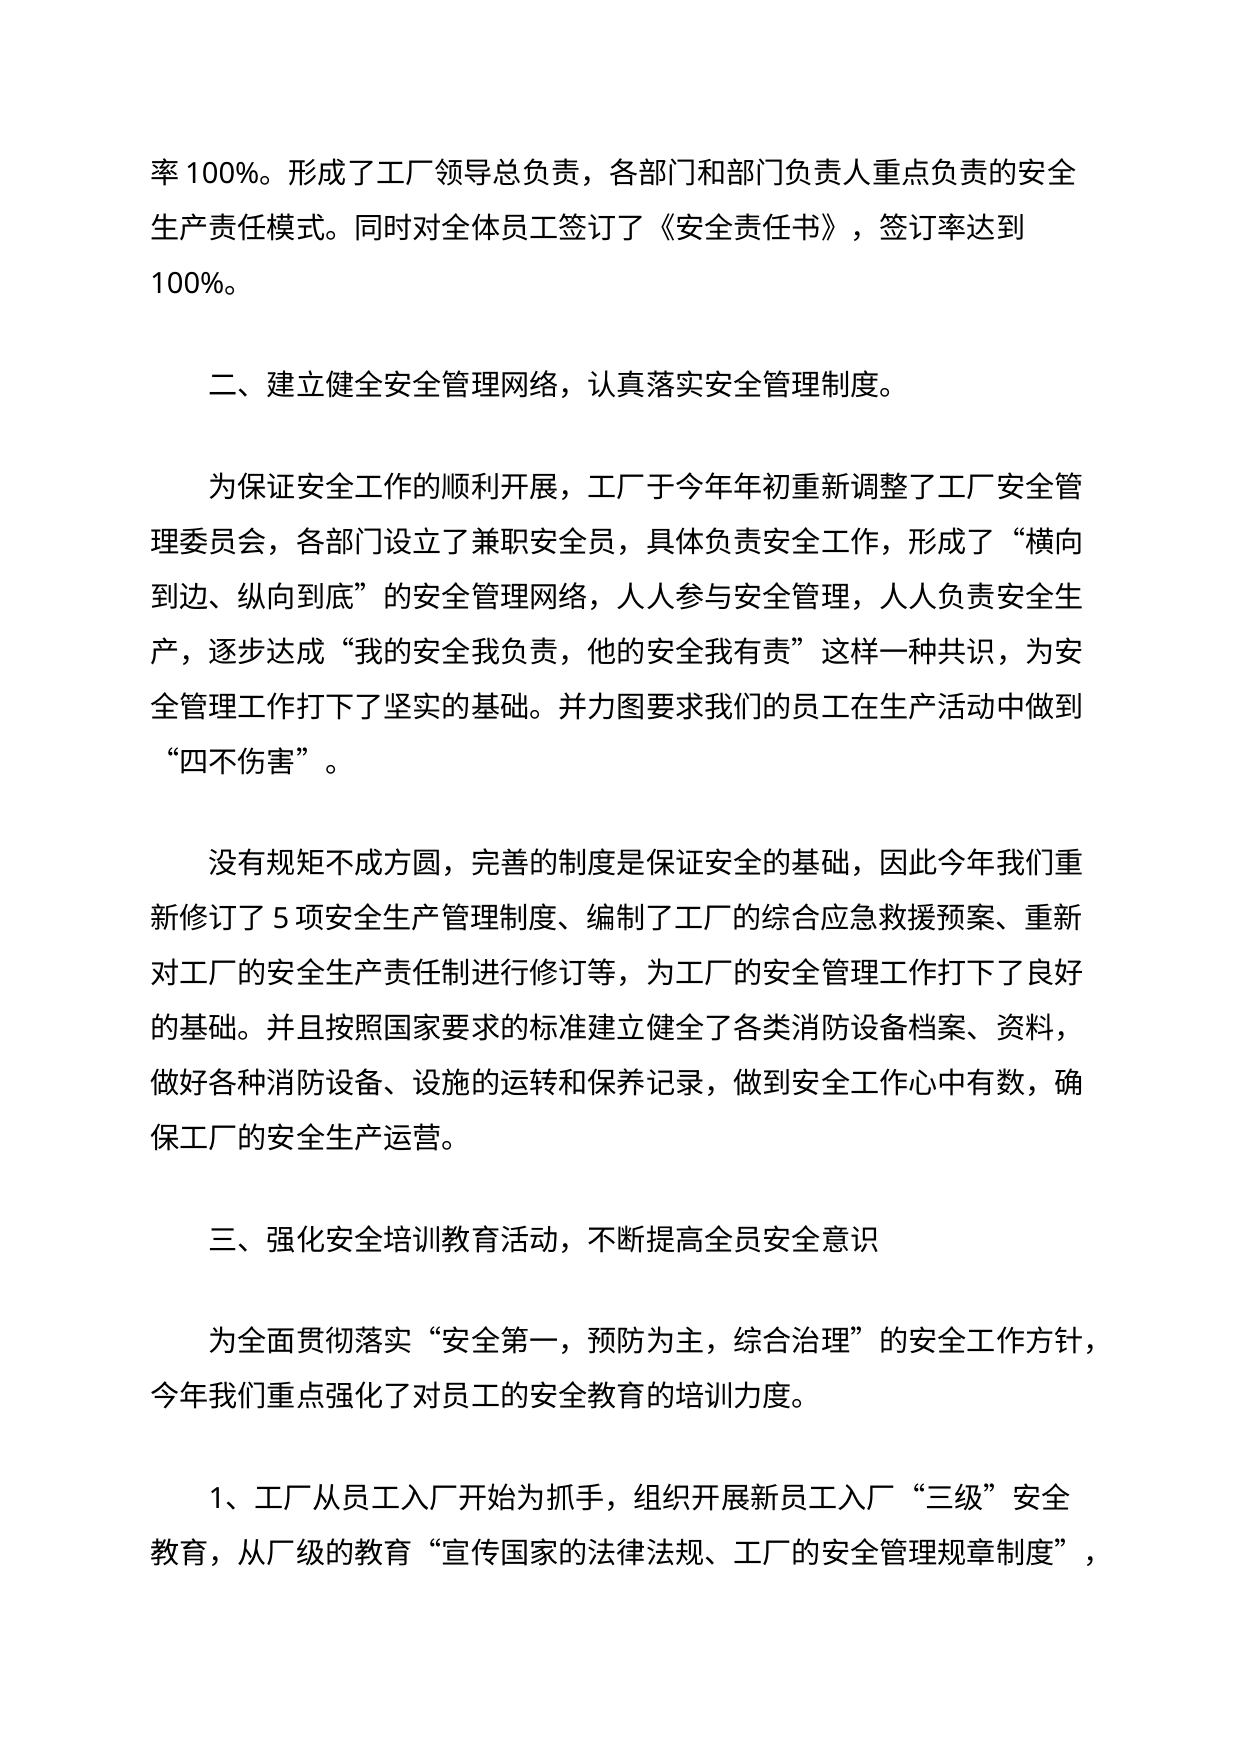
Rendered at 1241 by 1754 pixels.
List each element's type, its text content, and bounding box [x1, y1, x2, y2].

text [150, 150, 1090, 302]
text 二、建立健全安全管理网络，认真落实安全管理制度。 [150, 362, 1090, 404]
text 为保证安全工作的顺利开展，工厂于今年年初重新调整了工厂安全管理委员会，各部门设立了兼职安全员，具体负责安全工作，形成了“横向到边、纵向到底”的安全管理网络，人人参与安全管理，人人负责安全生产，逐步达成“我的安全我负责，他的安全我有责”这样一种共识，为安全管理工作打下了坚实的基础。并力图要求我们的员工在生产活动中做到“四不伤害”。 [150, 464, 1090, 780]
text 没有规矩不成方圆，完善的制度是保证安全的基础，因此今年我们重新修订了5项安全生产管理制度、编制了工厂的综合应急救援预案、重新对工厂的安全生产责任制进行修订等，为工厂的安全管理工作打下了良好的基础。并且按照国家要求的标准建立健全了各类消防设备档案、资料，做好各种消防设备、设施的运转和保养记录，做到安全工作心中有数，确保工厂的安全生产运营。 [150, 840, 1090, 1157]
text 为全面贯彻落实“安全第一，预防为主，综合治理”的安全工作方针，今年我们重点强化了对员工的安全教育的培训力度。 [150, 1318, 1090, 1415]
text 三、强化安全培训教育活动，不断提高全员安全意识 [150, 1216, 1090, 1258]
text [150, 1475, 1090, 1572]
